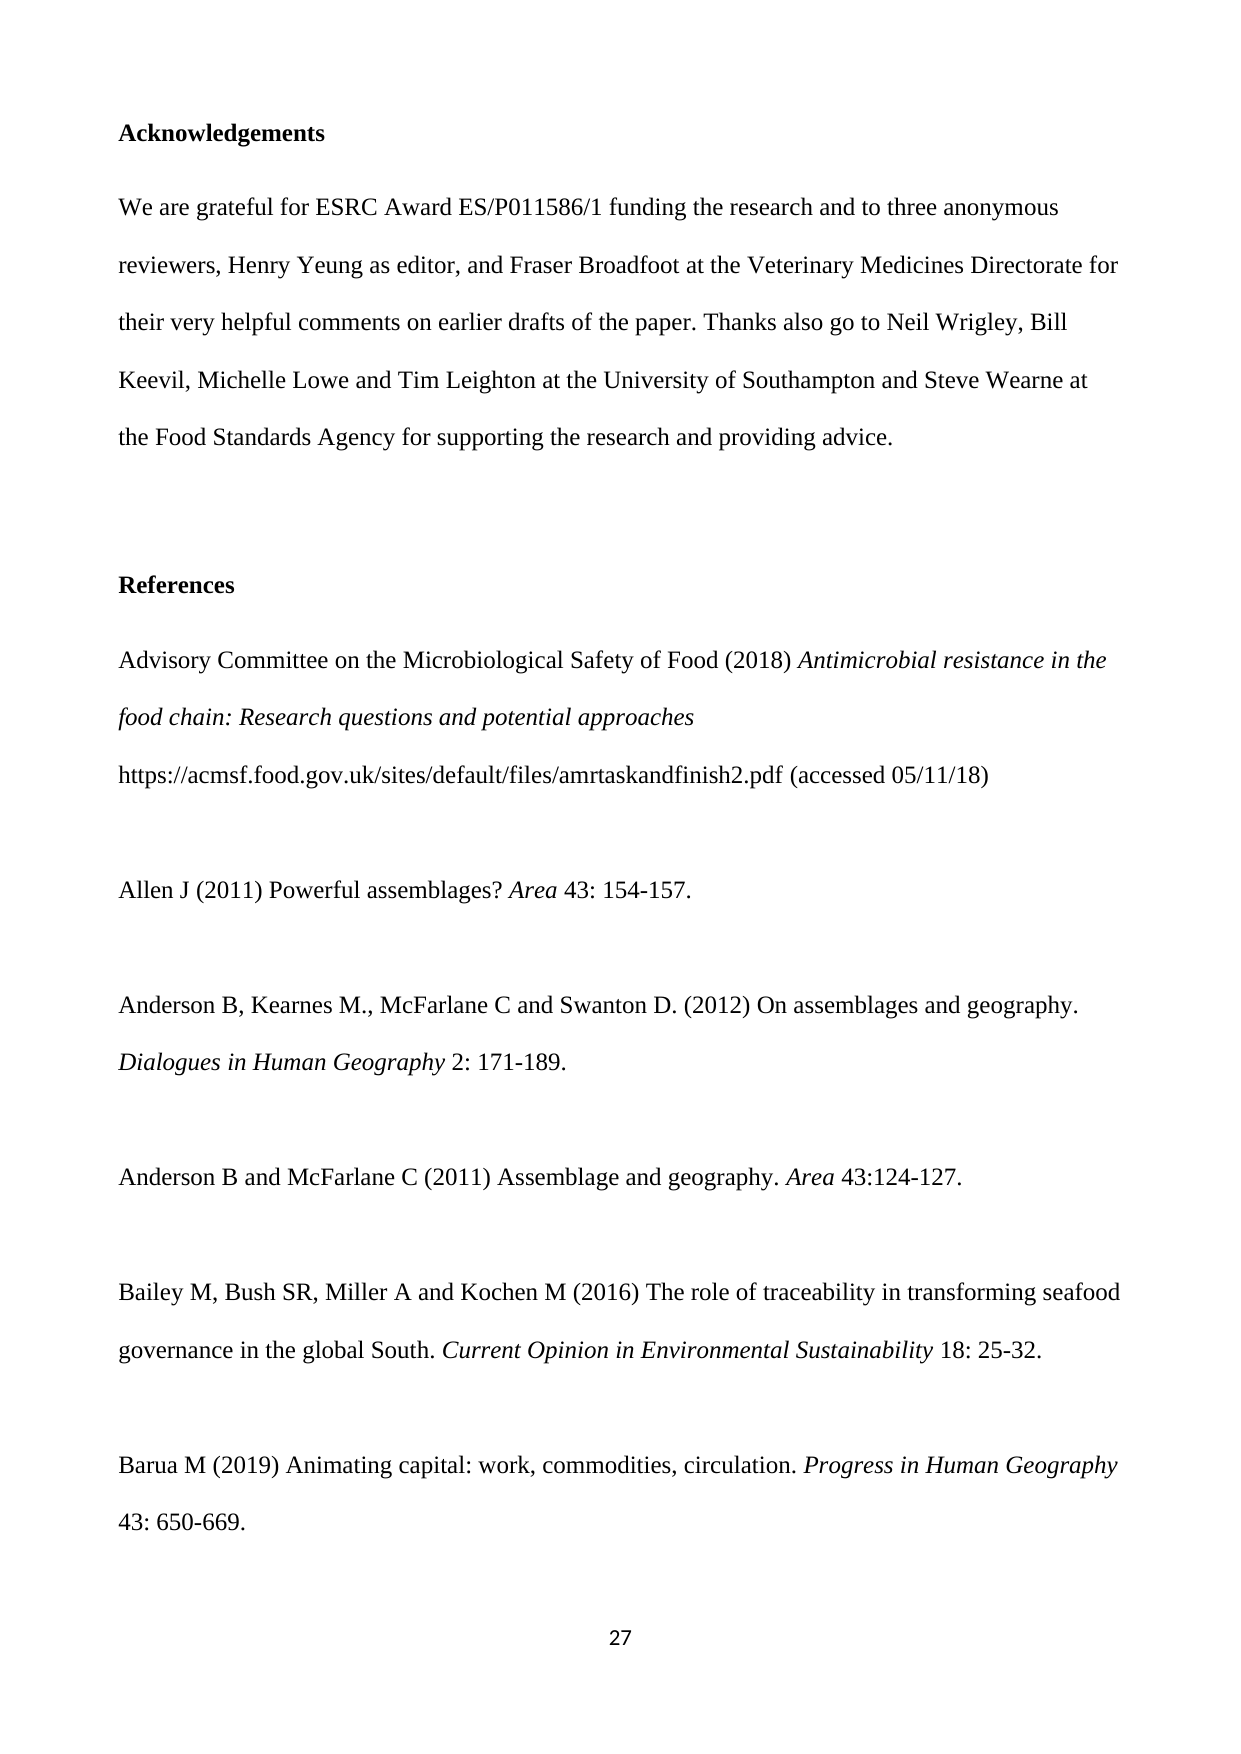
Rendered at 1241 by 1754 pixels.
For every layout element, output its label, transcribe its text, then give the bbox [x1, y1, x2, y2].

text Anderson B and McFarlane C (2011) Assemblage and geography. Area 43:124-127. [118, 1162, 1122, 1191]
text Barua M (2019) Animating capital: work, commodities, circulation. Progress in Human Geography 43: 650-669. [118, 1450, 1122, 1536]
text Anderson B, Kearnes M., McFarlane C and Swanton D. (2012) On assemblages and geography. Dialogues in Human Geography 2: 171-189. [118, 990, 1122, 1076]
text Bailey M, Bush SR, Miller A and Kochen M (2016) The role of traceability in transforming seafood governance in the global South. Current Opinion in Environmental Sustainability 18: 25-32. [118, 1277, 1122, 1363]
text Allen J (2011) Powerful assemblages? Area 43: 154-157. [118, 875, 1122, 903]
text Advisory Committee on the Microbiological Safety of Food (2018) Antimicrobial resistance in the food chain: Research questions and potential approaches https://acmsf.food.gov.uk/sites/default/files/amrtaskandfinish2.pdf (accessed 05/11/18) [118, 645, 1122, 788]
text Acknowledgements [118, 118, 1122, 147]
text We are grateful for ESRC Award ES/P011586/1 funding the research and to three anonymous reviewers, Henry Yeung as editor, and Fraser Broadfoot at the Veterinary Medicines Directorate for their very helpful comments on earlier drafts of the paper. Thanks also go to Neil Wrigley, Bill Keevil, Michelle Lowe and Tim Leighton at the University of Southampton and Steve Wearne at the Food Standards Agency for supporting the research and providing advice. [118, 192, 1122, 451]
text References [118, 571, 1122, 599]
